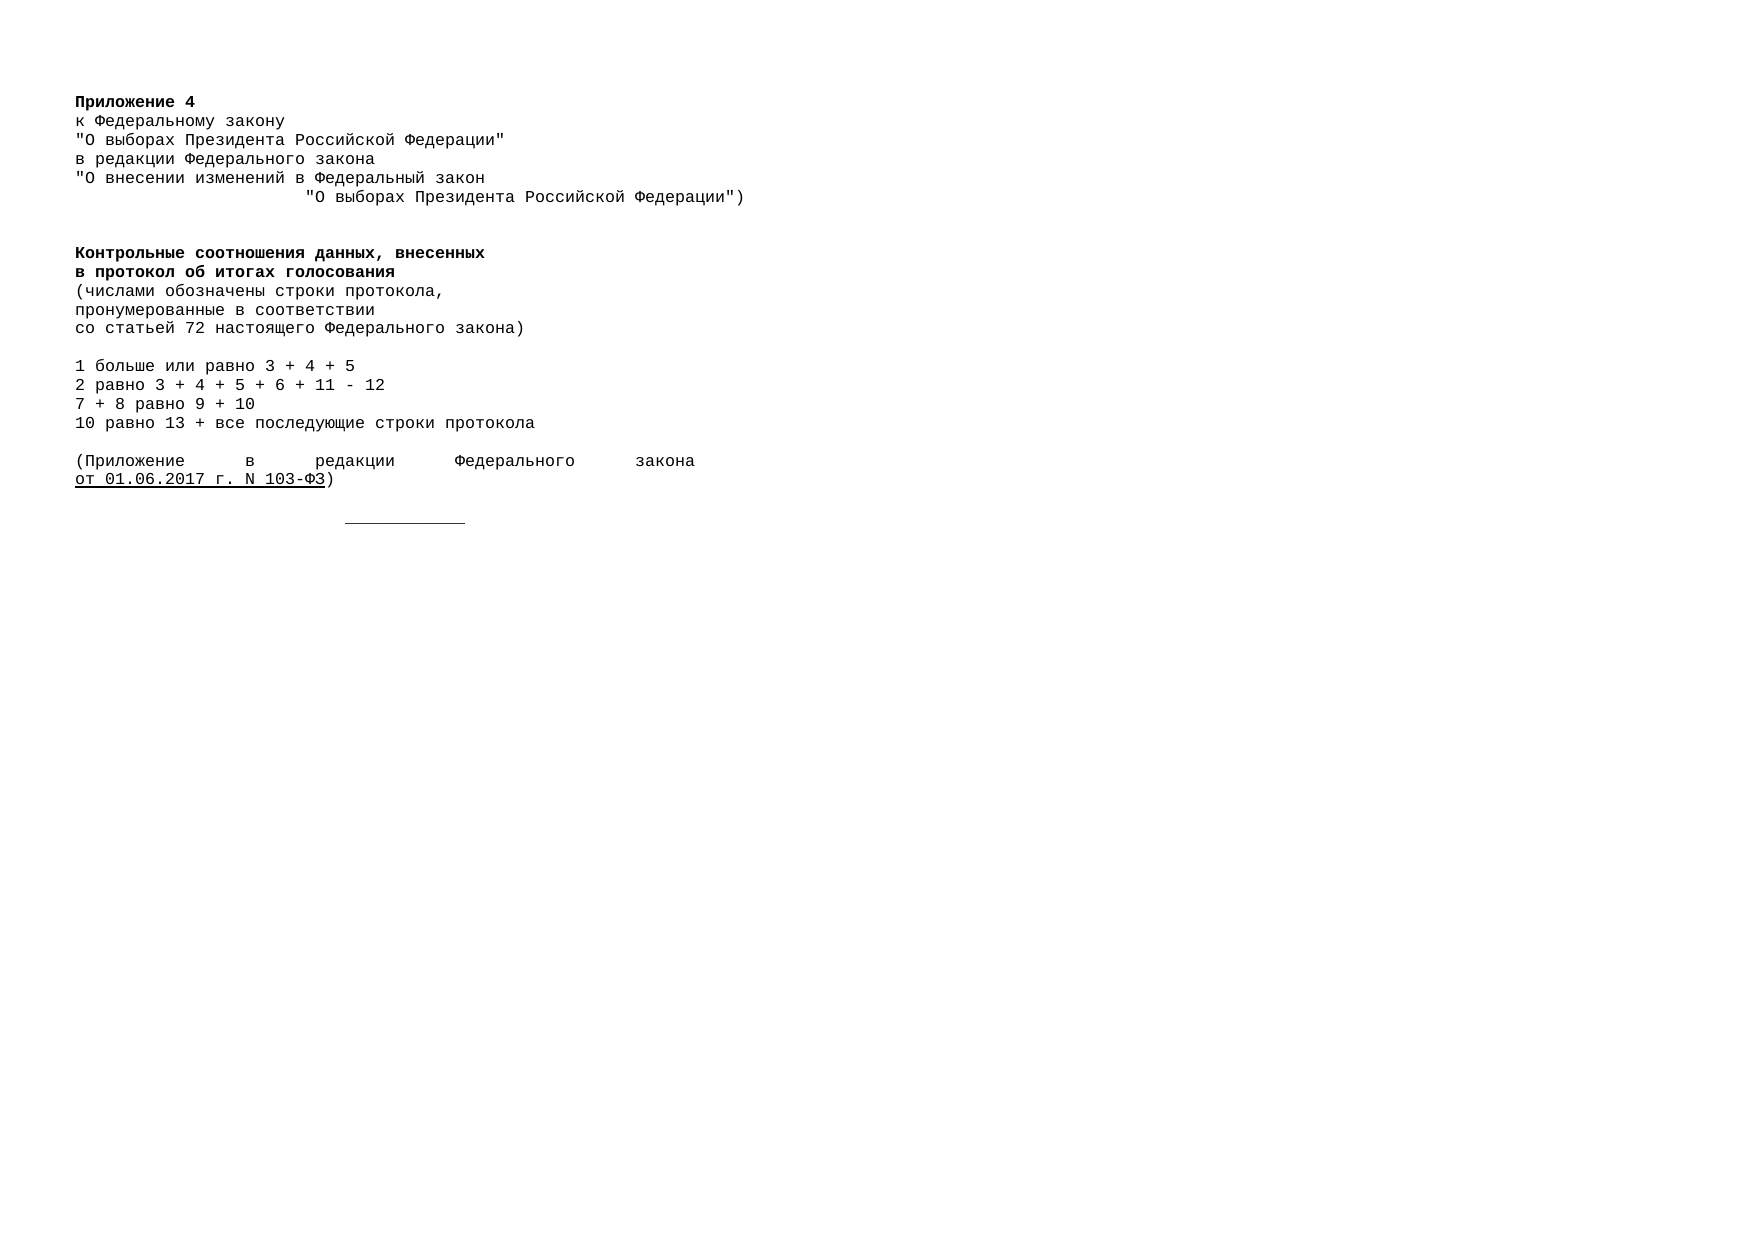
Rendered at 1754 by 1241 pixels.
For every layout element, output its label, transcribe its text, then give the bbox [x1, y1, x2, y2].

text 1 больше или равно 3 + 4 + 5 [75, 358, 1679, 377]
text Приложение 4 [75, 94, 1679, 113]
text 10 равно 13 + все последующие строки протокола [75, 414, 1679, 433]
text 7 + 8 равно 9 + 10 [75, 396, 1679, 414]
text "О выборах Президента Российской Федерации") [75, 188, 1679, 207]
text в протокол об итогах голосования [75, 263, 1679, 282]
text (Приложение в редакции Федерального закона [75, 452, 1679, 471]
text "О внесении изменений в Федеральный закон [75, 169, 1679, 188]
text ____________ [75, 509, 1679, 527]
text пронумерованные в соответствии [75, 301, 1679, 320]
text к Федеральному закону [75, 113, 1679, 132]
text от 01.06.2017 г. N 103-ФЗ) [75, 471, 1679, 490]
text "О выборах Президента Российской Федерации" [75, 132, 1679, 150]
text Контрольные соотношения данных, внесенных [75, 245, 1679, 263]
text в редакции Федерального закона [75, 150, 1679, 169]
text со статьей 72 настоящего Федерального закона) [75, 320, 1679, 339]
text 2 равно 3 + 4 + 5 + 6 + 11 - 12 [75, 377, 1679, 396]
text (числами обозначены строки протокола, [75, 282, 1679, 301]
